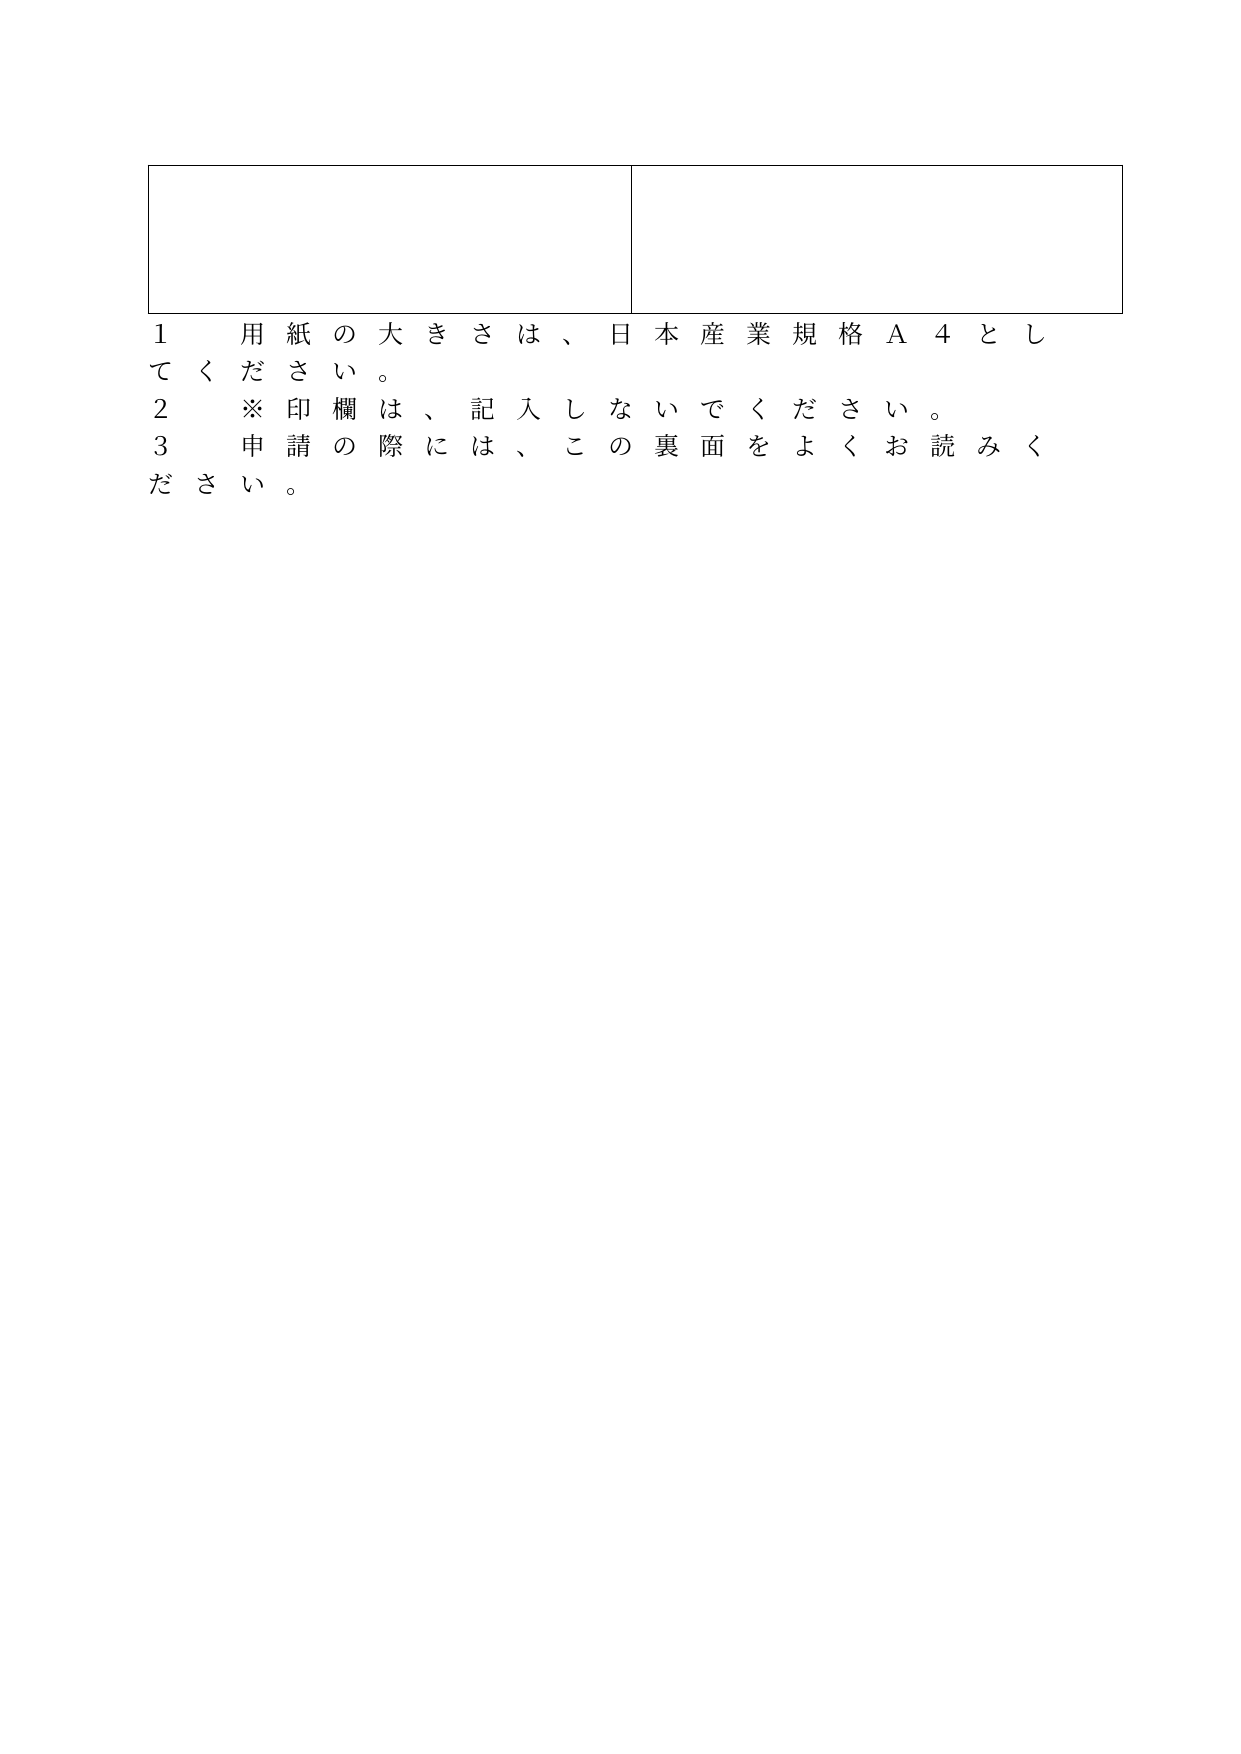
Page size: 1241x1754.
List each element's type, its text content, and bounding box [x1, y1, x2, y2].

text ２ ※印欄は、記入しないでください。 [148, 389, 1092, 426]
text １ 用紙の大きさは、日本産業規格Ａ４としてください。 [148, 314, 1092, 389]
table_cell [632, 166, 1122, 313]
text ３ 申請の際には、この裏面をよくお読みください。 [148, 426, 1092, 501]
table_cell [149, 166, 631, 313]
